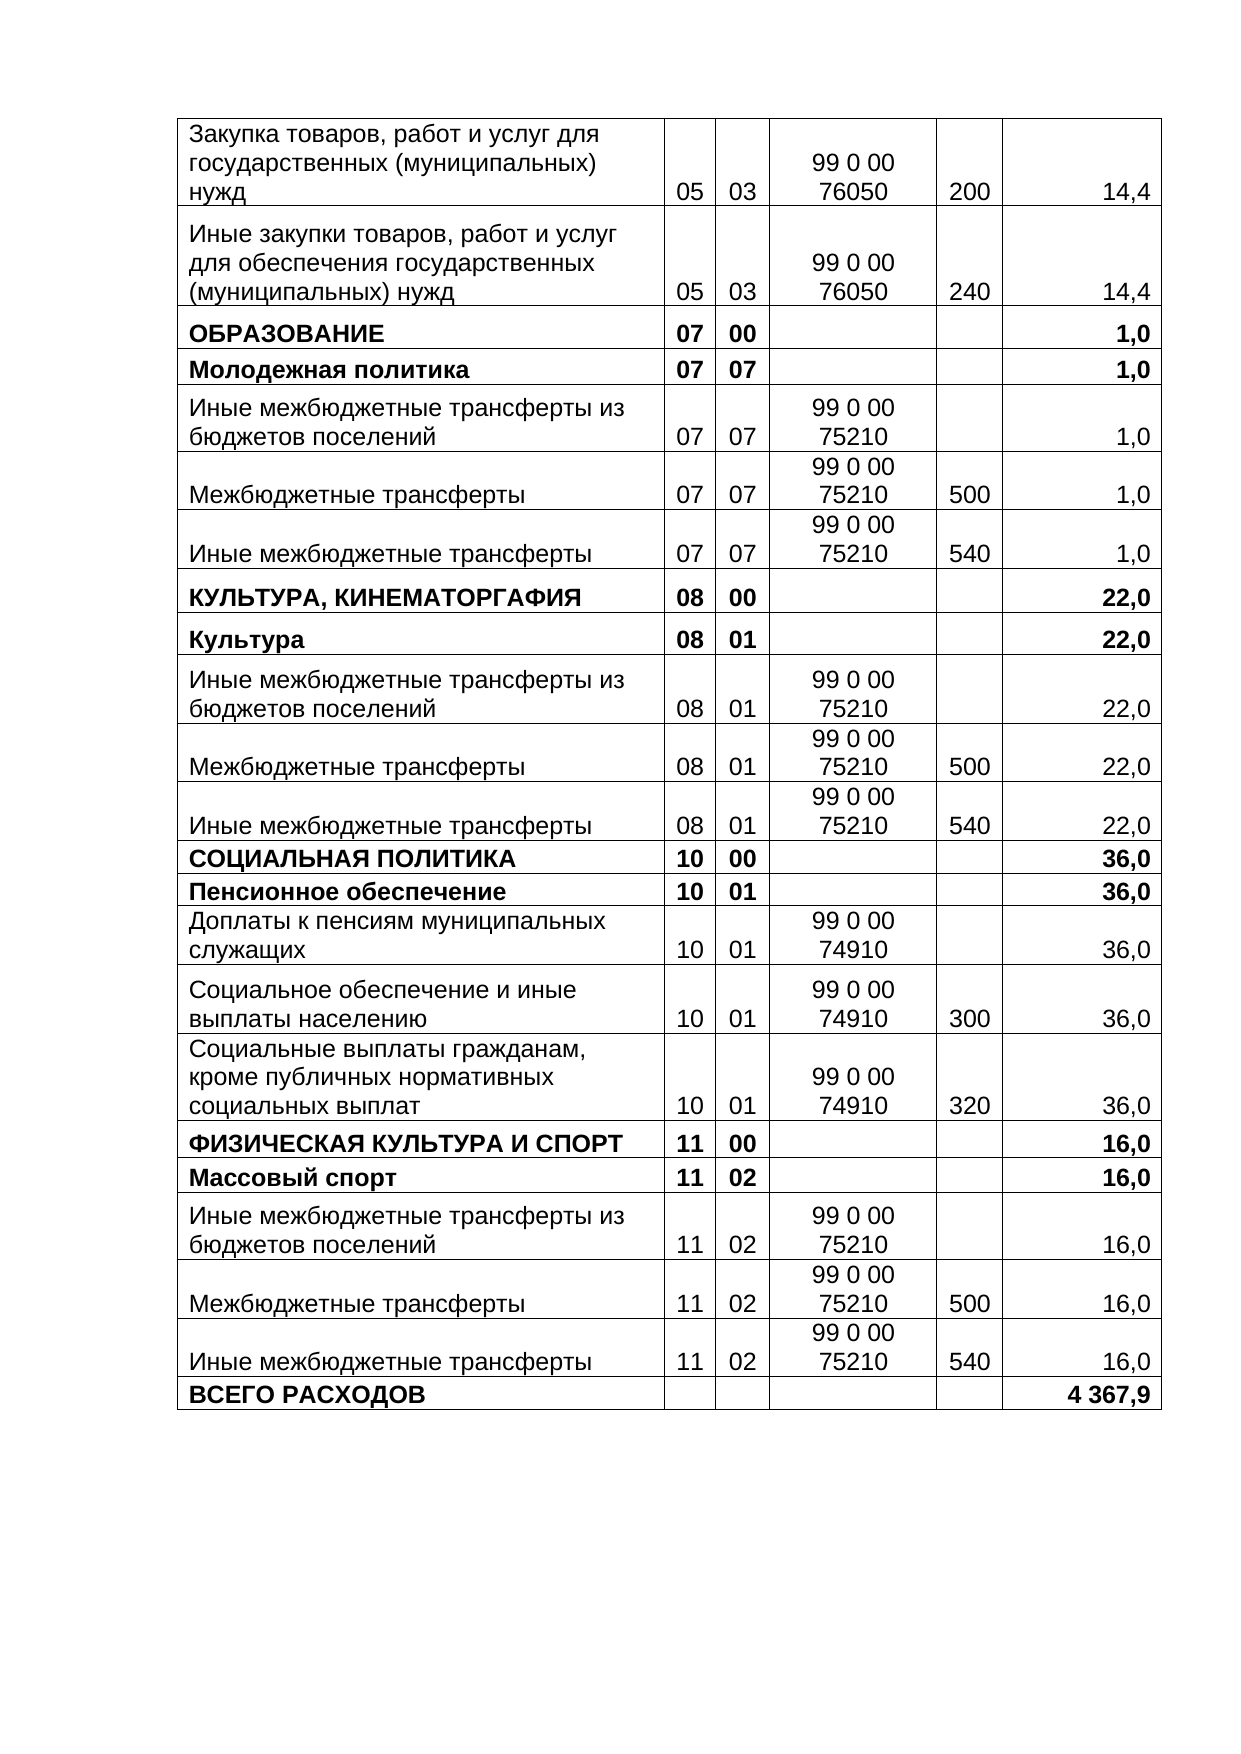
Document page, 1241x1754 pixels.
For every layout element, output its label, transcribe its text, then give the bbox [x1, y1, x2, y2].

table_cell 16,0 [1003, 1121, 1161, 1157]
table_cell [937, 306, 1002, 348]
table_cell 540 [937, 1319, 1002, 1376]
table_cell 99 0 00 75210 [770, 782, 936, 839]
table_cell [937, 613, 1002, 654]
table_cell 05 [665, 119, 715, 205]
table_cell 500 [937, 724, 1002, 781]
table_cell 99 0 00 74910 [770, 965, 936, 1032]
table_cell 36,0 [1003, 874, 1161, 905]
table_cell ВСЕГО РАСХОДОВ [178, 1377, 664, 1409]
table_cell 99 0 00 75210 [770, 510, 936, 568]
table_cell 08 [665, 782, 715, 839]
table_cell [770, 569, 936, 612]
table_cell 240 [937, 206, 1002, 305]
table_cell 02 [716, 1260, 769, 1317]
table_cell [937, 385, 1002, 451]
table_cell Иные межбюджетные трансферты [178, 510, 664, 568]
table_cell 36,0 [1003, 1034, 1161, 1120]
table_cell 1,0 [1003, 452, 1161, 509]
table_cell 1,0 [1003, 385, 1161, 451]
table_cell [770, 613, 936, 654]
table_cell 500 [937, 452, 1002, 509]
table_cell Иные межбюджетные трансферты [178, 1319, 664, 1376]
table_cell 07 [665, 306, 715, 348]
table_cell Молодежная политика [178, 349, 664, 383]
table_cell 00 [716, 306, 769, 348]
table_cell 1,0 [1003, 510, 1161, 568]
table_cell 36,0 [1003, 906, 1161, 964]
table_cell [770, 841, 936, 872]
table_cell Межбюджетные трансферты [178, 1260, 664, 1317]
table_cell Иные межбюджетные трансферты из бюджетов поселений [178, 655, 664, 722]
table_cell 03 [716, 119, 769, 205]
table_cell 14,4 [1003, 206, 1161, 305]
table_cell 99 0 00 74910 [770, 1034, 936, 1120]
table_cell 11 [665, 1319, 715, 1376]
table_cell КУЛЬТУРА, КИНЕМАТОРГАФИЯ [178, 569, 664, 612]
table_cell 02 [716, 1158, 769, 1192]
table_cell ФИЗИЧЕСКАЯ КУЛЬТУРА И СПОРТ [178, 1121, 664, 1157]
table_cell 08 [665, 655, 715, 722]
table_cell Культура [178, 613, 664, 654]
table_cell Иные межбюджетные трансферты из бюджетов поселений [178, 1193, 664, 1259]
table_cell 22,0 [1003, 569, 1161, 612]
table_cell 99 0 00 75210 [770, 452, 936, 509]
table_cell [770, 1121, 936, 1157]
table_cell 99 0 00 75210 [770, 1193, 936, 1259]
table_cell 07 [665, 510, 715, 568]
table_cell [716, 1377, 769, 1409]
table_cell 01 [716, 613, 769, 654]
table_cell 22,0 [1003, 724, 1161, 781]
table_cell 99 0 00 74910 [770, 906, 936, 964]
table_cell СОЦИАЛЬНАЯ ПОЛИТИКА [178, 841, 664, 872]
table_cell 540 [937, 782, 1002, 839]
table_cell 10 [665, 1034, 715, 1120]
table_cell [937, 906, 1002, 964]
table_cell 08 [665, 724, 715, 781]
table_cell 08 [665, 613, 715, 654]
table_cell Межбюджетные трансферты [178, 452, 664, 509]
table_cell Социальное обеспечение и иные выплаты населению [178, 965, 664, 1032]
table_cell [937, 1158, 1002, 1192]
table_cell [178, 206, 664, 305]
table_cell [937, 1193, 1002, 1259]
table_cell [770, 1377, 936, 1409]
table_cell [770, 306, 936, 348]
table_cell 320 [937, 1034, 1002, 1120]
table_cell 99 0 00 75210 [770, 1319, 936, 1376]
table_cell 02 [716, 1319, 769, 1376]
table_cell Иные межбюджетные трансферты из бюджетов поселений [178, 385, 664, 451]
table_cell 00 [716, 841, 769, 872]
table_cell 1,0 [1003, 306, 1161, 348]
table_cell [770, 1158, 936, 1192]
table_cell 10 [665, 841, 715, 872]
table_cell Социальные выплаты гражданам, кроме публичных нормативных социальных выплат [178, 1034, 664, 1120]
table_cell 14,4 [1003, 119, 1161, 205]
table_cell [937, 841, 1002, 872]
table_cell 99 0 00 75210 [770, 385, 936, 451]
table_cell 1,0 [1003, 349, 1161, 383]
table_cell 01 [716, 782, 769, 839]
table_cell Доплаты к пенсиям муниципальных служащих [178, 906, 664, 964]
table_cell 500 [937, 1260, 1002, 1317]
table_cell 00 [716, 569, 769, 612]
table_cell 11 [665, 1193, 715, 1259]
table_cell 16,0 [1003, 1260, 1161, 1317]
table_cell [937, 349, 1002, 383]
table_cell 11 [665, 1158, 715, 1192]
table_cell Закупка товаров, работ и услуг для государственных (муниципальных) нужд [178, 119, 664, 205]
table_cell [937, 874, 1002, 905]
table_cell 22,0 [1003, 655, 1161, 722]
table_cell 03 [716, 206, 769, 305]
table_cell 07 [716, 385, 769, 451]
table_cell [937, 655, 1002, 722]
table_cell 07 [665, 385, 715, 451]
table_cell [770, 349, 936, 383]
table_cell 08 [665, 569, 715, 612]
table_cell 540 [937, 510, 1002, 568]
table_cell 00 [716, 1121, 769, 1157]
table_cell 10 [665, 965, 715, 1032]
table_cell 10 [665, 906, 715, 964]
table_cell 99 0 00 76050 [770, 206, 936, 305]
table_cell 99 0 00 75210 [770, 1260, 936, 1317]
table_cell 36,0 [1003, 841, 1161, 872]
table_cell 16,0 [1003, 1193, 1161, 1259]
table_cell 01 [716, 655, 769, 722]
table_cell Массовый спорт [178, 1158, 664, 1192]
table_cell 07 [716, 452, 769, 509]
table_cell 01 [716, 965, 769, 1032]
table_cell [770, 874, 936, 905]
table_cell 22,0 [1003, 613, 1161, 654]
table_cell [937, 1377, 1002, 1409]
table_cell 99 0 00 75210 [770, 724, 936, 781]
table_cell 07 [716, 510, 769, 568]
table_cell ОБРАЗОВАНИЕ [178, 306, 664, 348]
table_cell 99 0 00 75210 [770, 655, 936, 722]
table_cell 16,0 [1003, 1319, 1161, 1376]
table_cell [937, 1121, 1002, 1157]
table_cell 11 [665, 1260, 715, 1317]
table_cell Межбюджетные трансферты [178, 724, 664, 781]
table_cell 01 [716, 1034, 769, 1120]
table_cell 07 [665, 349, 715, 383]
table_cell 36,0 [1003, 965, 1161, 1032]
table_cell 4 367,9 [1003, 1377, 1161, 1409]
table_cell 22,0 [1003, 782, 1161, 839]
table_cell 07 [665, 452, 715, 509]
table_cell 11 [665, 1121, 715, 1157]
table_cell [937, 569, 1002, 612]
table_cell 200 [937, 119, 1002, 205]
table_cell 05 [665, 206, 715, 305]
table_cell 02 [716, 1193, 769, 1259]
table_cell 01 [716, 906, 769, 964]
table_cell 10 [665, 874, 715, 905]
table_cell 01 [716, 724, 769, 781]
table_cell Пенсионное обеспечение [178, 874, 664, 905]
table_cell 300 [937, 965, 1002, 1032]
table_cell Иные межбюджетные трансферты [178, 782, 664, 839]
table_cell 01 [716, 874, 769, 905]
table_cell 07 [716, 349, 769, 383]
table_cell 99 0 00 76050 [770, 119, 936, 205]
table_cell [665, 1377, 715, 1409]
table_cell 16,0 [1003, 1158, 1161, 1192]
